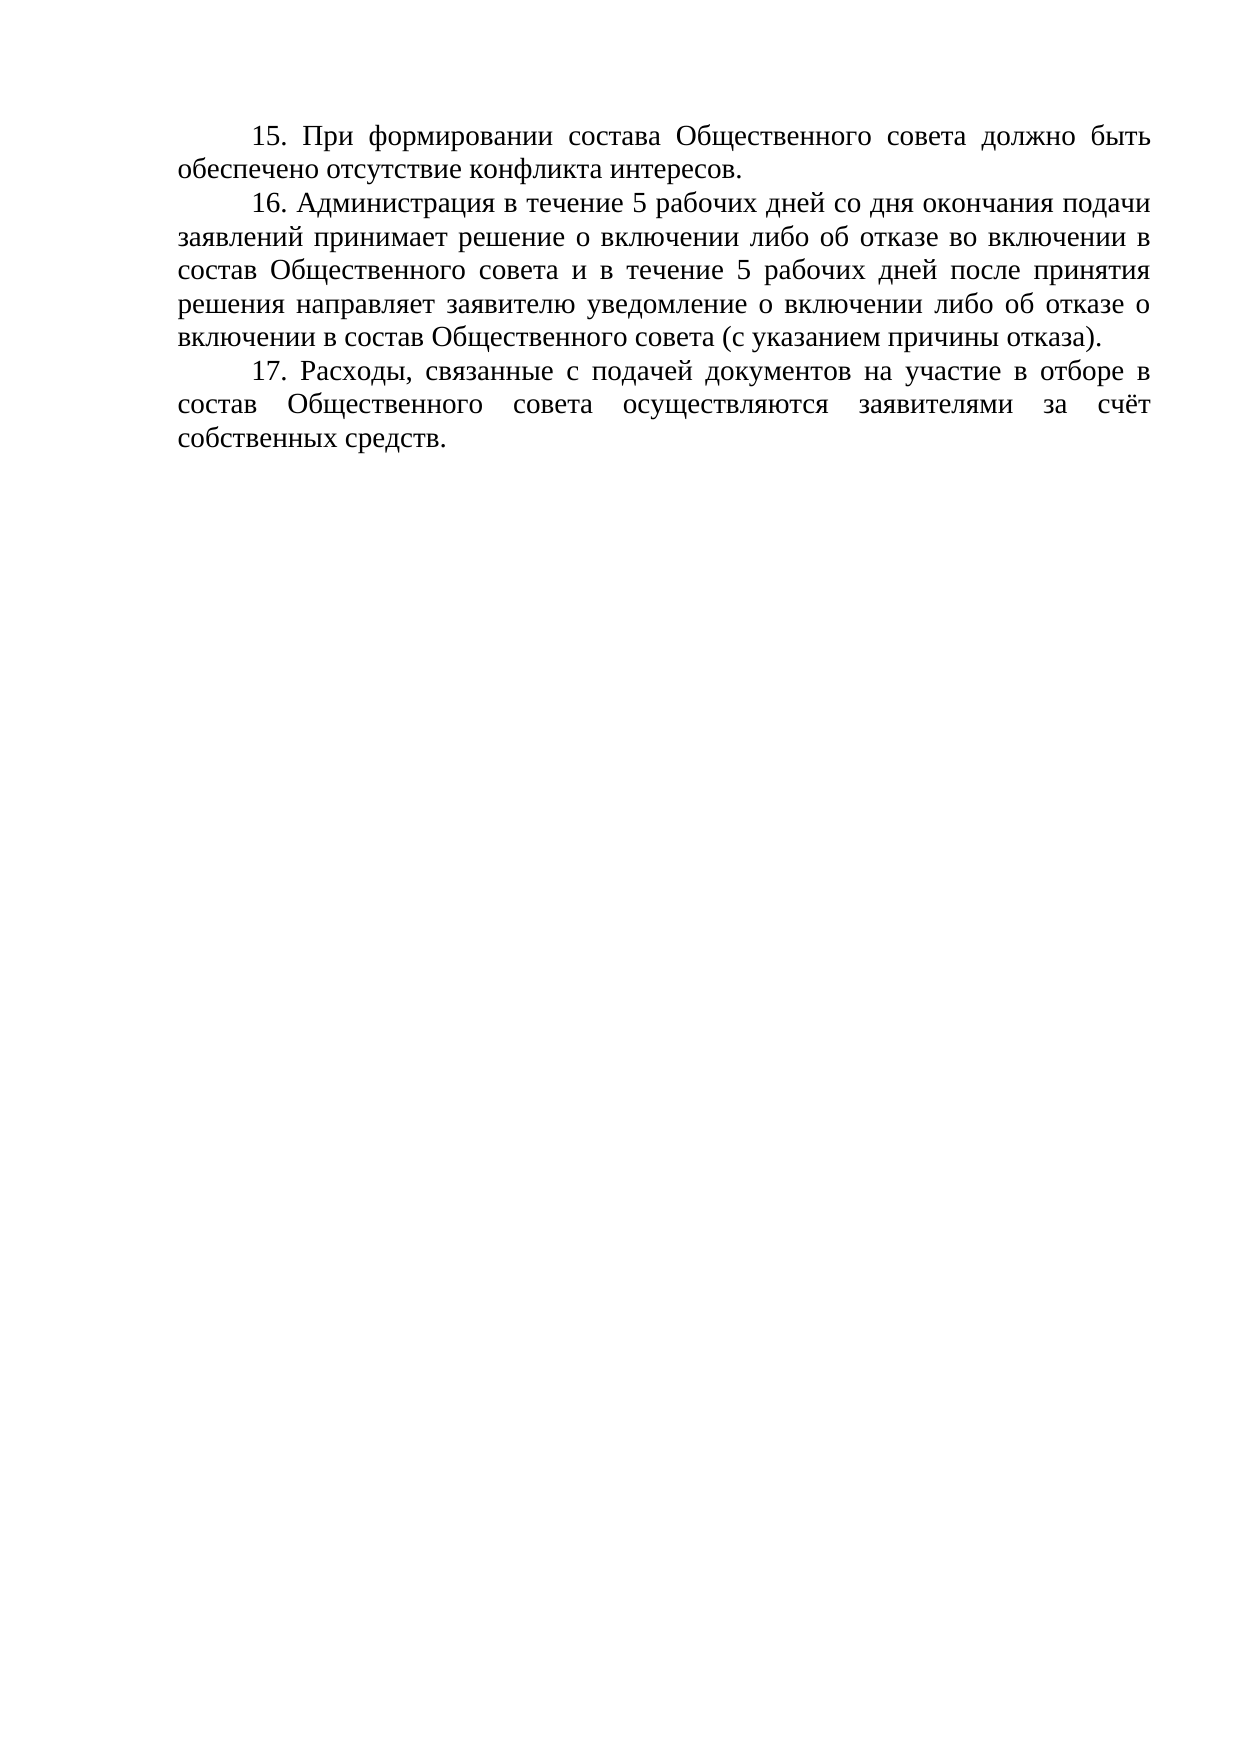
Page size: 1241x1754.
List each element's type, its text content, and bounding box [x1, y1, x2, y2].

text 17. Расходы, связанные с подачей документов на участие в отборе в состав Общественного совета осуществляются заявителями за счёт собственных средств. [177, 353, 1152, 453]
text 16. Администрация в течение 5 рабочих дней со дня окончания подачи заявлений принимает решение о включении либо об отказе во включении в состав Общественного совета и в течение 5 рабочих дней после принятия решения направляет заявителю уведомление о включении либо об отказе о включении в состав Общественного совета (с указанием причины отказа). [177, 185, 1152, 353]
text 15. При формировании состава Общественного совета должно быть обеспечено отсутствие конфликта интересов. [177, 118, 1152, 185]
